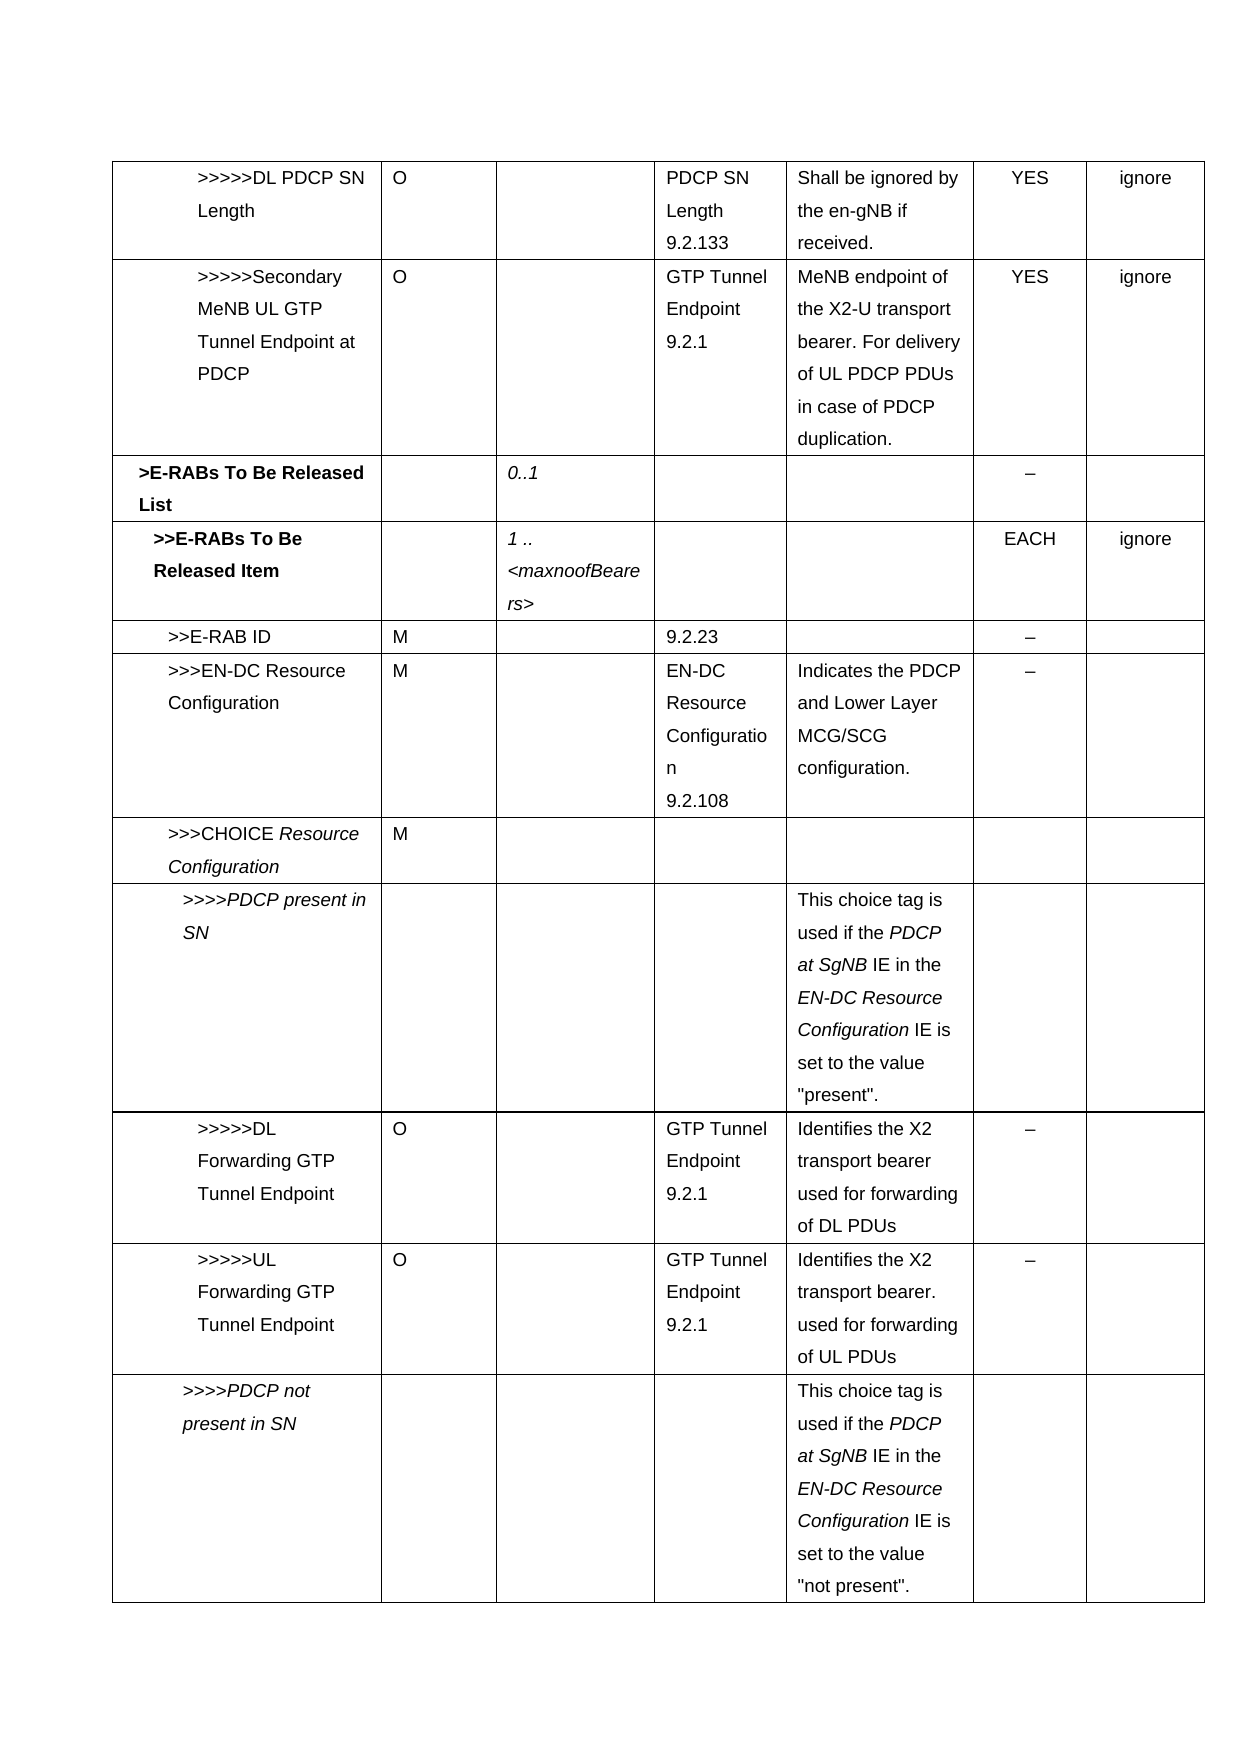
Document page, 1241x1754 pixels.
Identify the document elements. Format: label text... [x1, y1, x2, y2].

table_cell [655, 456, 786, 521]
table_cell [1087, 818, 1204, 883]
table_cell >>>>>UL Forwarding GTP Tunnel Endpoint [113, 1244, 381, 1373]
table_cell >>>>>DL Forwarding GTP Tunnel Endpoint [113, 1113, 381, 1242]
table_cell 9.2.23 [655, 621, 786, 653]
table_cell [497, 654, 654, 817]
table_cell Identifies the X2 transport bearer. used for forwarding of UL PDUs [787, 1244, 973, 1373]
table_cell >>>CHOICE Resource Configuration [113, 818, 381, 883]
table_cell >>>EN-DC Resource Configuration [113, 654, 381, 817]
table_cell [655, 522, 786, 620]
table_cell This choice tag is used if the PDCP at SgNB IE in the EN-DC Resource Configuration IE is set to the value "not present". [787, 1375, 973, 1602]
table_cell 1 .. <maxnoofBearers> [497, 522, 654, 620]
table_cell [382, 456, 496, 521]
table_cell EACH [974, 522, 1086, 620]
table_cell [787, 456, 973, 521]
table_cell [787, 522, 973, 620]
table_cell [497, 1244, 654, 1373]
table_cell >>E-RAB ID [113, 621, 381, 653]
table_cell >>>>>Secondary MeNB UL GTP Tunnel Endpoint at PDCP [113, 260, 381, 455]
table_cell [787, 621, 973, 653]
table_cell [497, 884, 654, 1111]
table_cell MeNB endpoint of the X2-U transport bearer. For delivery of UL PDCP PDUs in case of PDCP duplication. [787, 260, 973, 455]
table_cell ignore [1087, 260, 1204, 455]
table_cell [497, 1375, 654, 1602]
table_cell 0..1 [497, 456, 654, 521]
table_cell [497, 162, 654, 259]
table_cell This choice tag is used if the PDCP at SgNB IE in the EN-DC Resource Configuration IE is set to the value "present". [787, 884, 973, 1111]
table_cell O [382, 162, 496, 259]
table_cell [382, 1375, 496, 1602]
table_cell [1087, 1113, 1204, 1242]
table_cell [497, 621, 654, 653]
table_cell M [382, 621, 496, 653]
table_cell YES [974, 162, 1086, 259]
table_cell [497, 260, 654, 455]
table_cell – [974, 621, 1086, 653]
table_cell GTP Tunnel Endpoint 9.2.1 [655, 260, 786, 455]
table_cell – [974, 456, 1086, 521]
table_cell EN-DC Resource Configuration 9.2.108 [655, 654, 786, 817]
table_cell [1087, 884, 1204, 1111]
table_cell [655, 162, 786, 259]
table_cell GTP Tunnel Endpoint 9.2.1 [655, 1244, 786, 1373]
table_cell [497, 1113, 654, 1242]
table_cell O [382, 1113, 496, 1242]
table_cell Indicates the PDCP and Lower Layer MCG/SCG configuration. [787, 654, 973, 817]
table_cell YES [974, 260, 1086, 455]
table_cell [1087, 456, 1204, 521]
table_cell O [382, 260, 496, 455]
table_cell M [382, 654, 496, 817]
table_cell Identifies the X2 transport bearer used for forwarding of DL PDUs [787, 1113, 973, 1242]
table_cell >>E-RABs To Be Released Item [113, 522, 381, 620]
table_cell M [382, 818, 496, 883]
table_cell ignore [1087, 522, 1204, 620]
table_cell GTP Tunnel Endpoint 9.2.1 [655, 1113, 786, 1242]
table_cell [787, 818, 973, 883]
table_cell >E-RABs To Be Released List [113, 456, 381, 521]
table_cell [787, 162, 973, 259]
table_cell [655, 818, 786, 883]
table_cell [974, 818, 1086, 883]
table_cell [1087, 1375, 1204, 1602]
table_cell [1087, 621, 1204, 653]
table_cell >>>>>DL PDCP SN Length [113, 162, 381, 259]
table_cell [1087, 1244, 1204, 1373]
table_cell O [382, 1244, 496, 1373]
table_cell [382, 884, 496, 1111]
table_cell ignore [1087, 162, 1204, 259]
table_cell [655, 884, 786, 1111]
table_cell [974, 1375, 1086, 1602]
table_cell [1087, 654, 1204, 817]
table_cell [497, 818, 654, 883]
table_cell [655, 1375, 786, 1602]
table_cell [382, 522, 496, 620]
table_cell >>>>PDCP present in SN [113, 884, 381, 1111]
table_cell >>>>PDCP not present in SN [113, 1375, 381, 1602]
table_cell [974, 884, 1086, 1111]
table_cell – [974, 1113, 1086, 1242]
table_cell – [974, 654, 1086, 817]
table_cell – [974, 1244, 1086, 1373]
